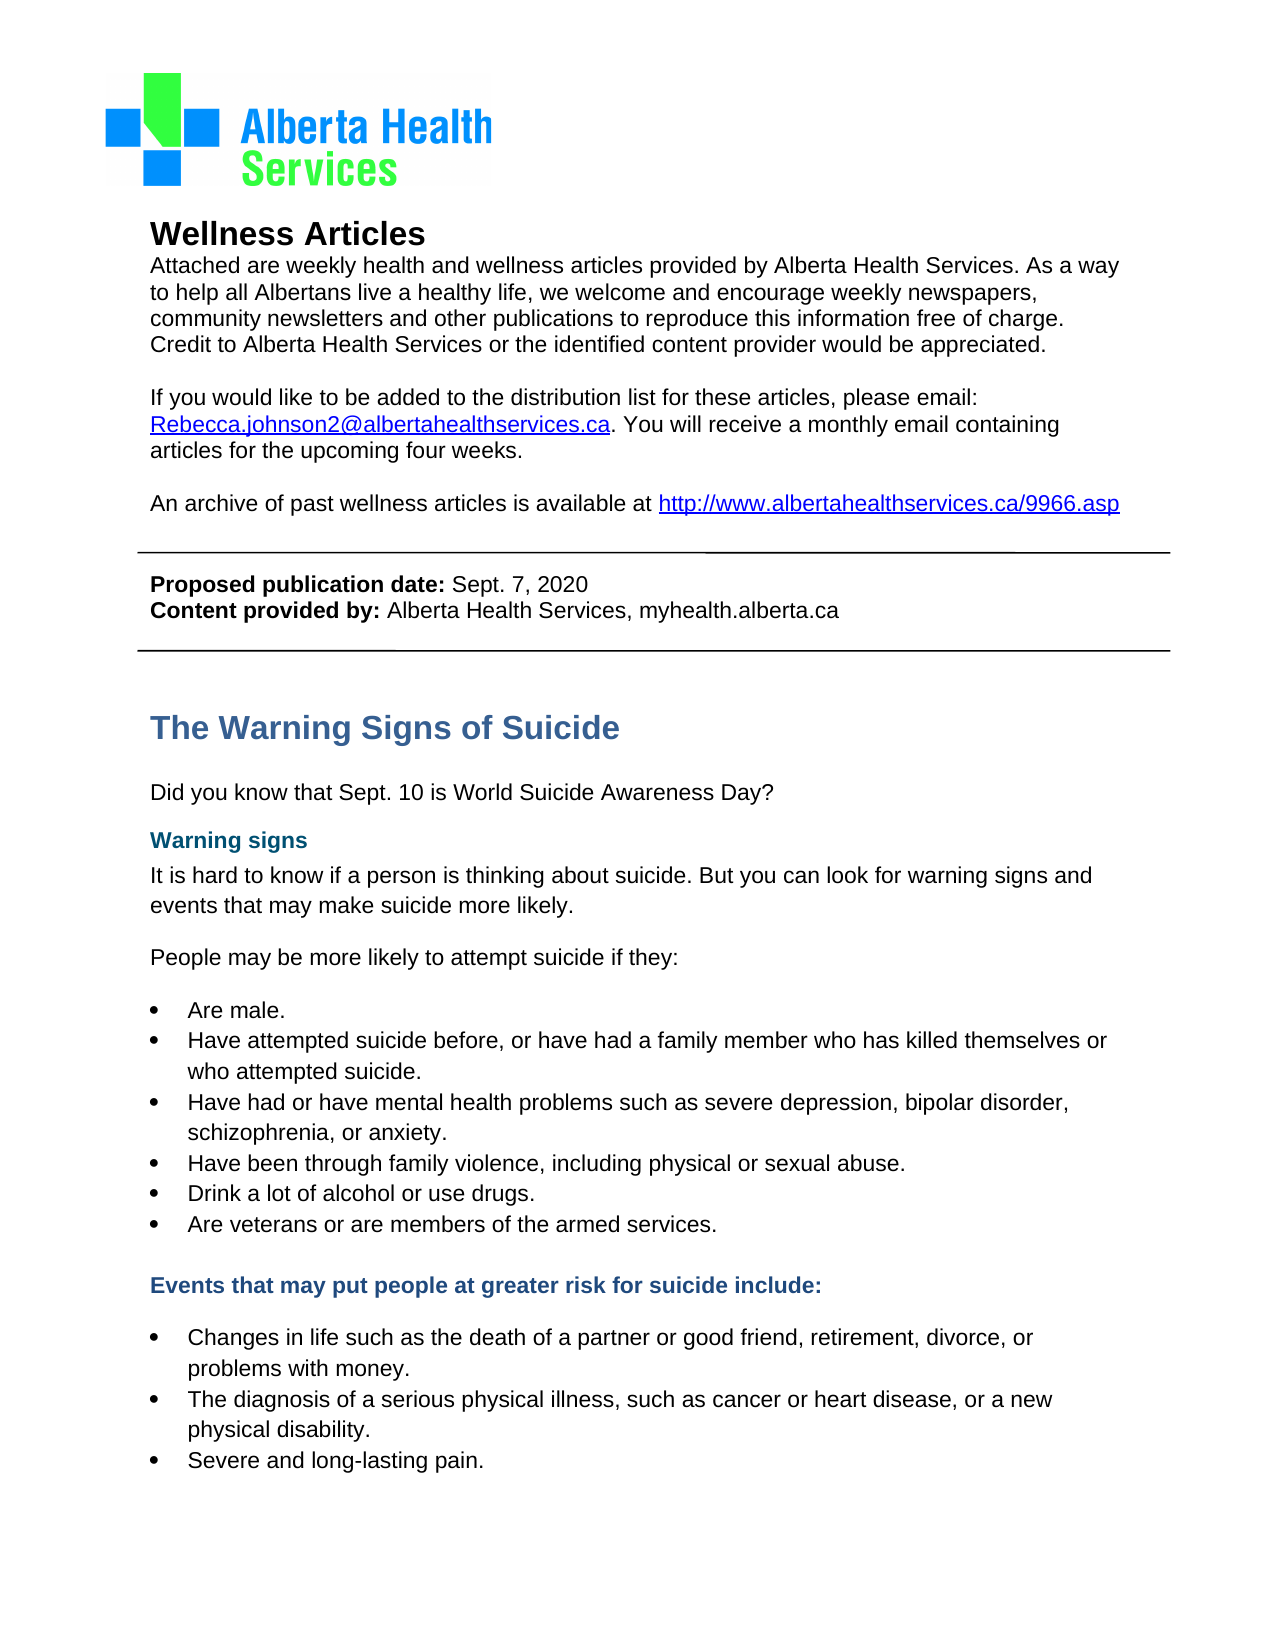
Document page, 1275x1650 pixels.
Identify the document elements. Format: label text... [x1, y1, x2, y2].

text Did you know that Sept. 10 is World Suicide Awareness Day? [150, 775, 1125, 805]
text It is hard to know if a person is thinking about suicide. But you can look for warning signs and events that may make suicide more likely. [150, 858, 1125, 918]
text Proposed publication date: Sept. 7, 2020 [150, 571, 1125, 597]
subtitle Warning signs [150, 827, 1125, 853]
subtitle The Warning Signs of Suicide [150, 708, 1125, 746]
list The diagnosis of a serious physical illness, such as cancer or heart disease, or a new physical disability. [150, 1381, 1125, 1443]
text Attached are weekly health and wellness articles provided by Alberta Health Services. As a way to help all Albertans live a healthy life, we welcome and encourage weekly newspapers, community newsletters and other publications to reproduce this information free of charge. Credit to Alberta Health Services or the identified content provider would be appreciated. [150, 252, 1125, 358]
list Drink a lot of alcohol or use drugs. [150, 1176, 1125, 1207]
list Have attempted suicide before, or have had a family member who has killed themselves or who attempted suicide. [150, 1023, 1125, 1084]
text People may be more likely to attempt suicide if they: [150, 940, 1125, 971]
list Are veterans or are members of the armed services. [150, 1207, 1125, 1237]
list Have had or have mental health problems such as severe depression, bipolar disorder, schizophrenia, or anxiety. [150, 1084, 1125, 1146]
text If you would like to be added to the distribution list for these articles, please email: Rebecca.johnson2@albertahealthservices.ca. You will receive a monthly email containing articles for the upcoming four weeks. [150, 384, 1125, 463]
text Wellness Articles [150, 214, 1125, 252]
text Events that may put people at greater risk for suicide include: [150, 1268, 1125, 1298]
text Content provided by: Alberta Health Services, myhealth.alberta.ca [150, 597, 1125, 624]
list Changes in life such as the death of a partner or good friend, retirement, divorce, or problems with money. [150, 1320, 1125, 1381]
list Have been through family violence, including physical or sexual abuse. [150, 1146, 1125, 1176]
picture [105, 73, 492, 186]
text An archive of past wellness articles is available at http://www.albertahealthservices.ca/9966.asp [150, 489, 1125, 516]
list Are male. [150, 992, 1125, 1023]
list Severe and long-lasting pain. [150, 1443, 1125, 1473]
